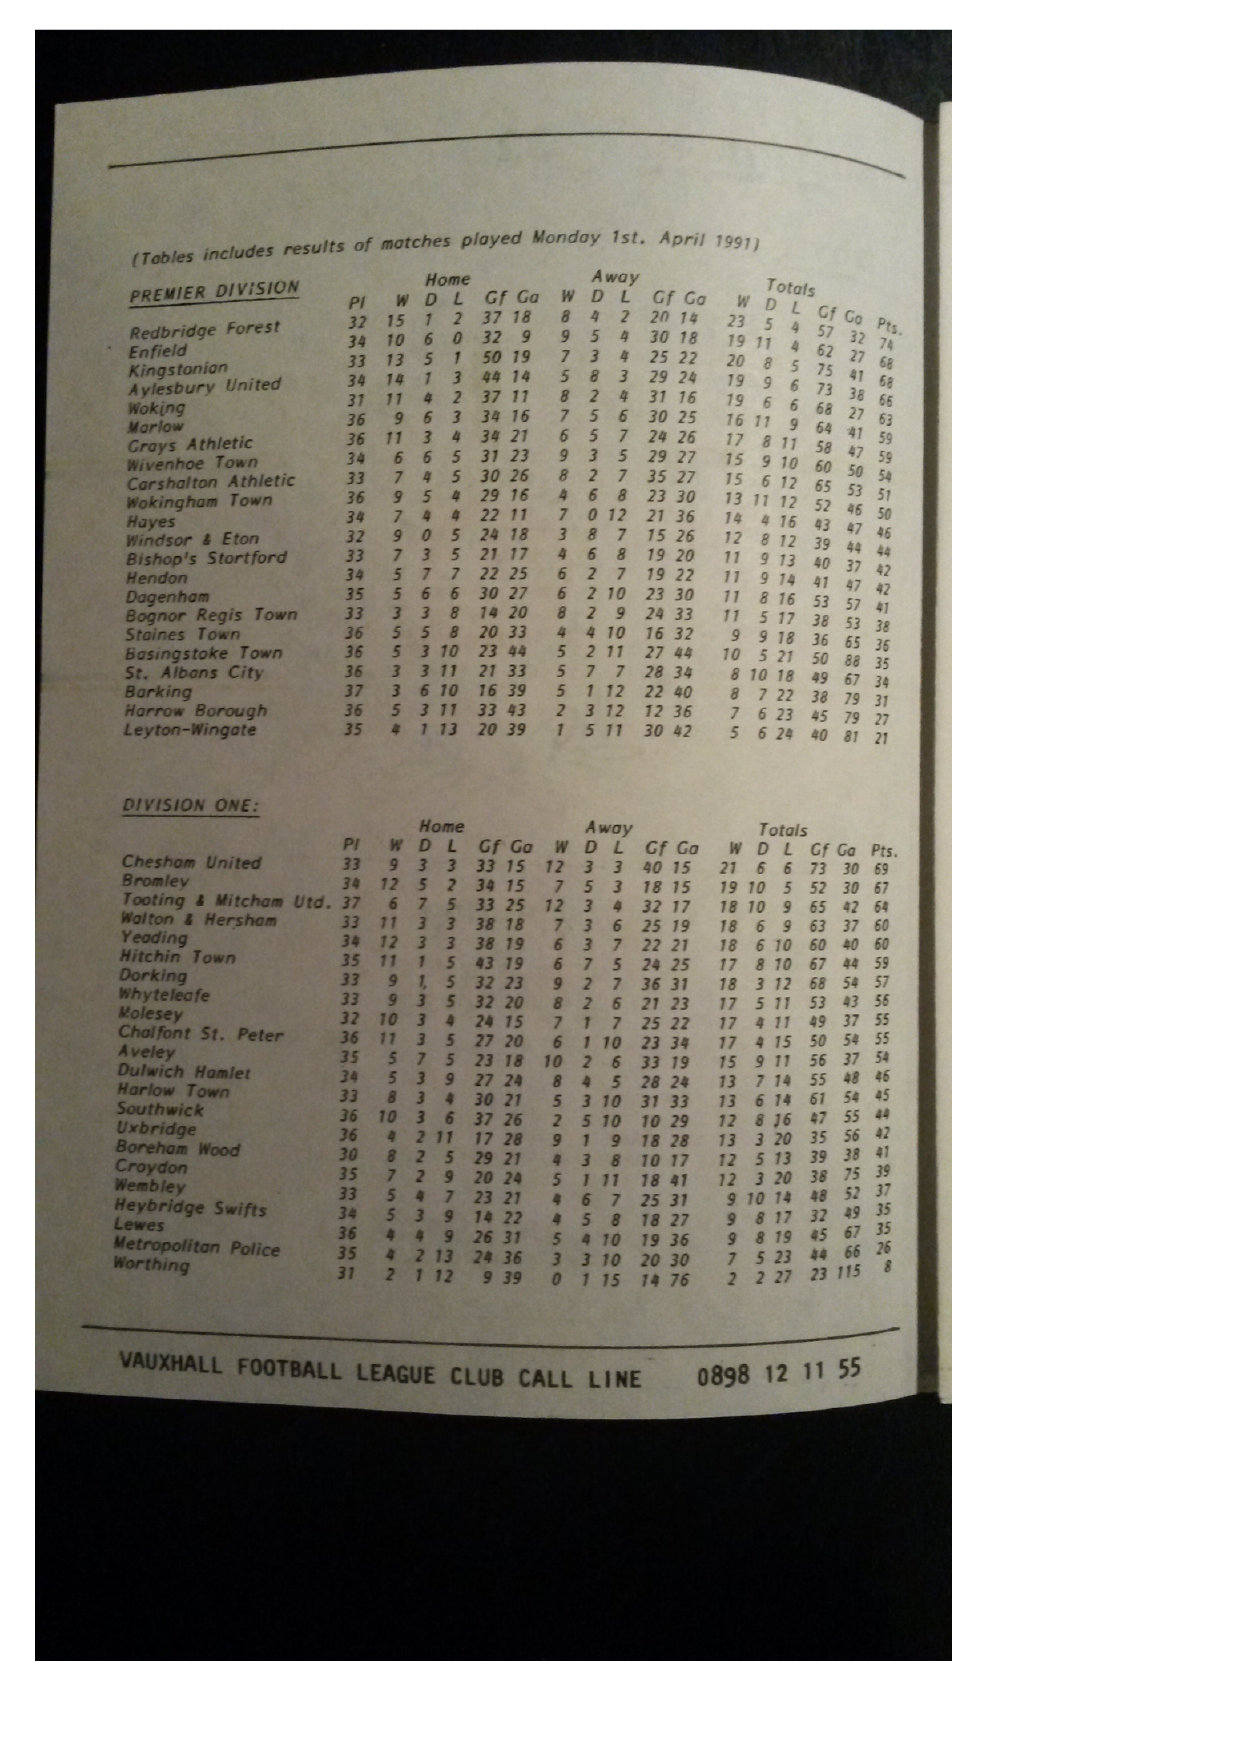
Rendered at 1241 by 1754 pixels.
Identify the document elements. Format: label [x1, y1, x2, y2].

picture [36, 32, 952, 1661]
